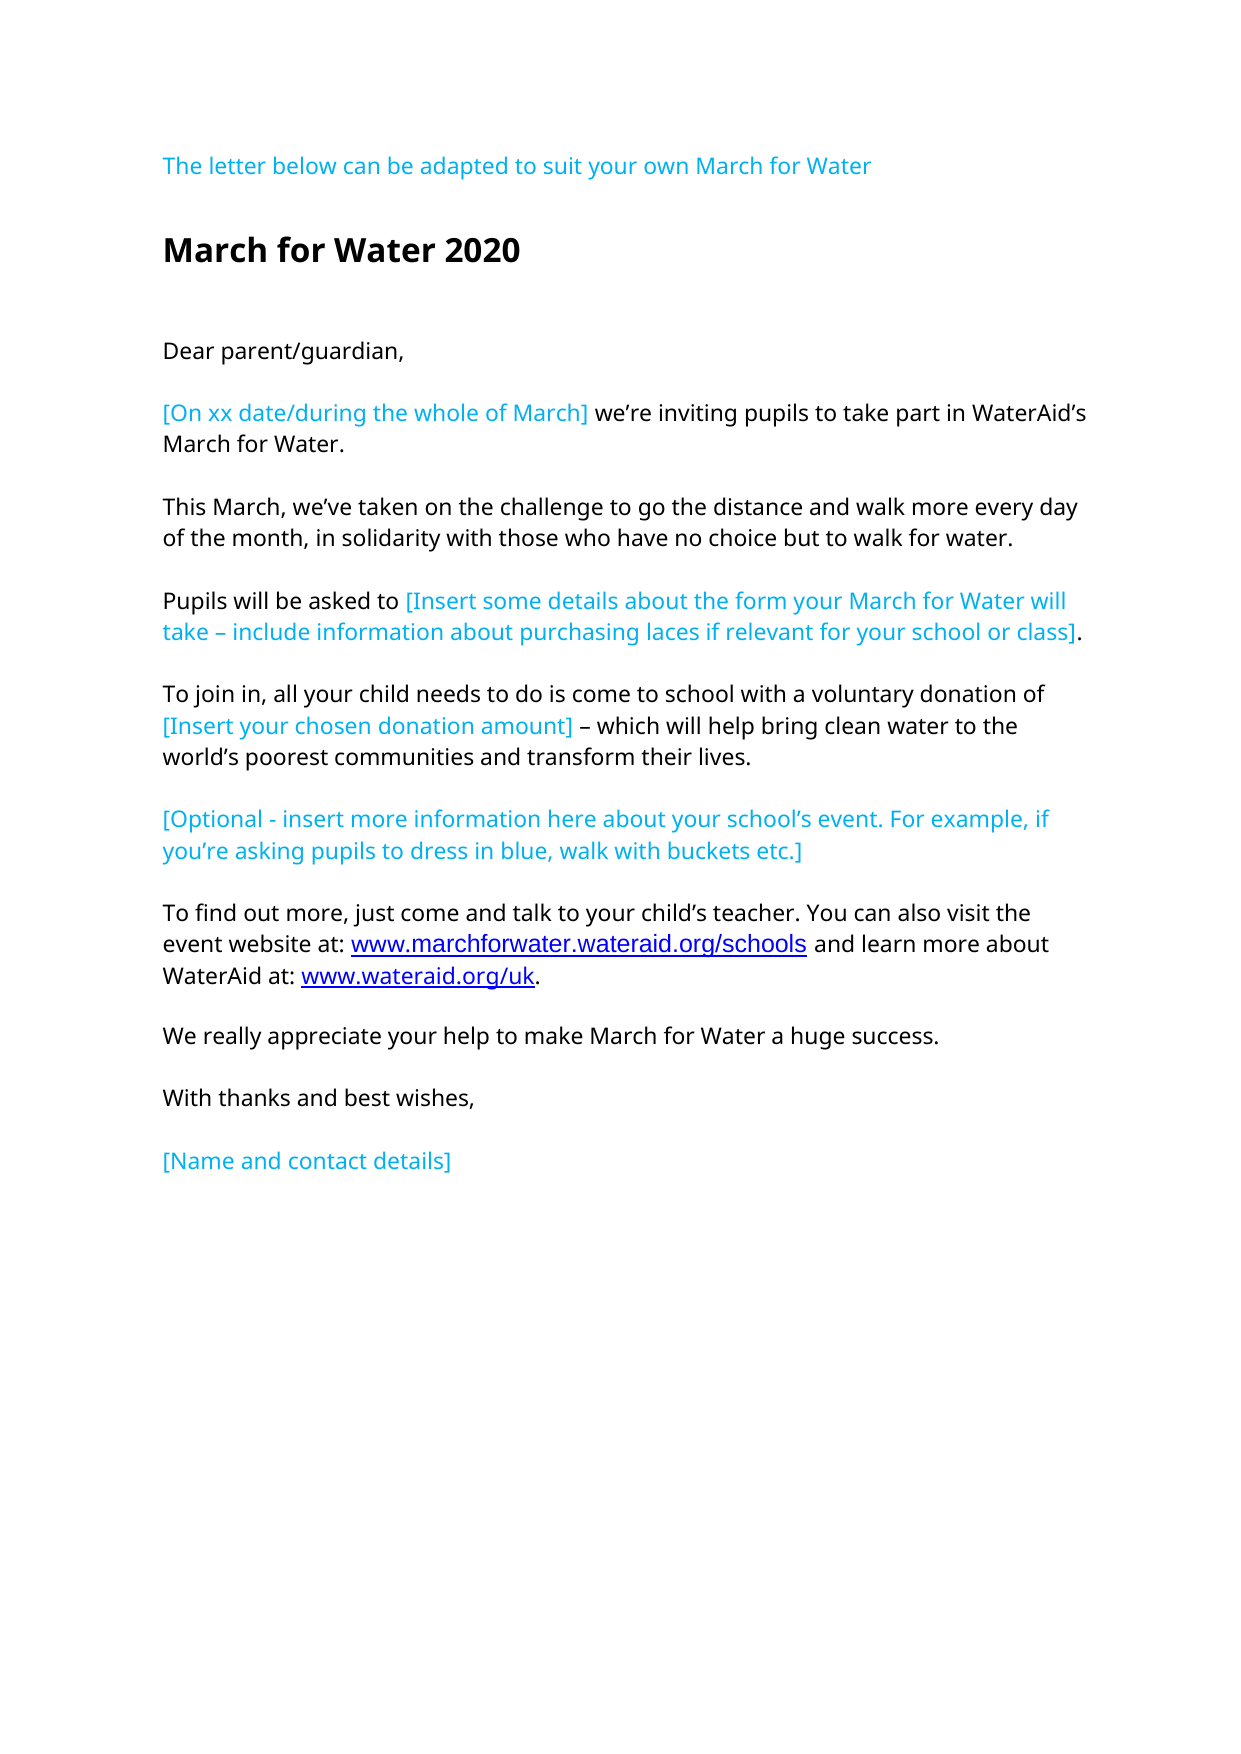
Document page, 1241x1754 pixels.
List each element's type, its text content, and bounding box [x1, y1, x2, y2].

text [Name and contact details] [162, 1144, 1093, 1176]
text This March, we’ve taken on the challenge to go the distance and walk more every day of the month, in solidarity with those who have no choice but to walk for water. [162, 491, 1093, 553]
text We really appreciate your help to make March for Water a huge success. [162, 1019, 1093, 1051]
text March for Water 2020 [162, 227, 1093, 272]
text To join in, all your child needs to do is come to school with a voluntary donation of [Insert your chosen donation amount] – which will help bring clean water to the world’s poorest communities and transform their lives. [162, 678, 1093, 772]
text The letter below can be adapted to suit your own March for Water [162, 150, 1093, 181]
text Dear parent/guardian, [162, 334, 1093, 366]
text With thanks and best wishes, [162, 1082, 1093, 1113]
text To find out more, just come and talk to your child’s teacher. You can also visit the event website at: www.marchforwater.wateraid.org/schools and learn more about WaterAid at: www.wateraid.org/uk. [162, 897, 1093, 991]
text [Optional - insert more information here about your school’s event. For example, if you’re asking pupils to dress in blue, walk with buckets etc.] [162, 803, 1093, 866]
text [On xx date/during the whole of March] we’re inviting pupils to take part in WaterAid’s March for Water. [162, 397, 1093, 459]
text Pupils will be asked to [Insert some details about the form your March for Water will take – include information about purchasing laces if relevant for your school or class]. [162, 584, 1093, 647]
